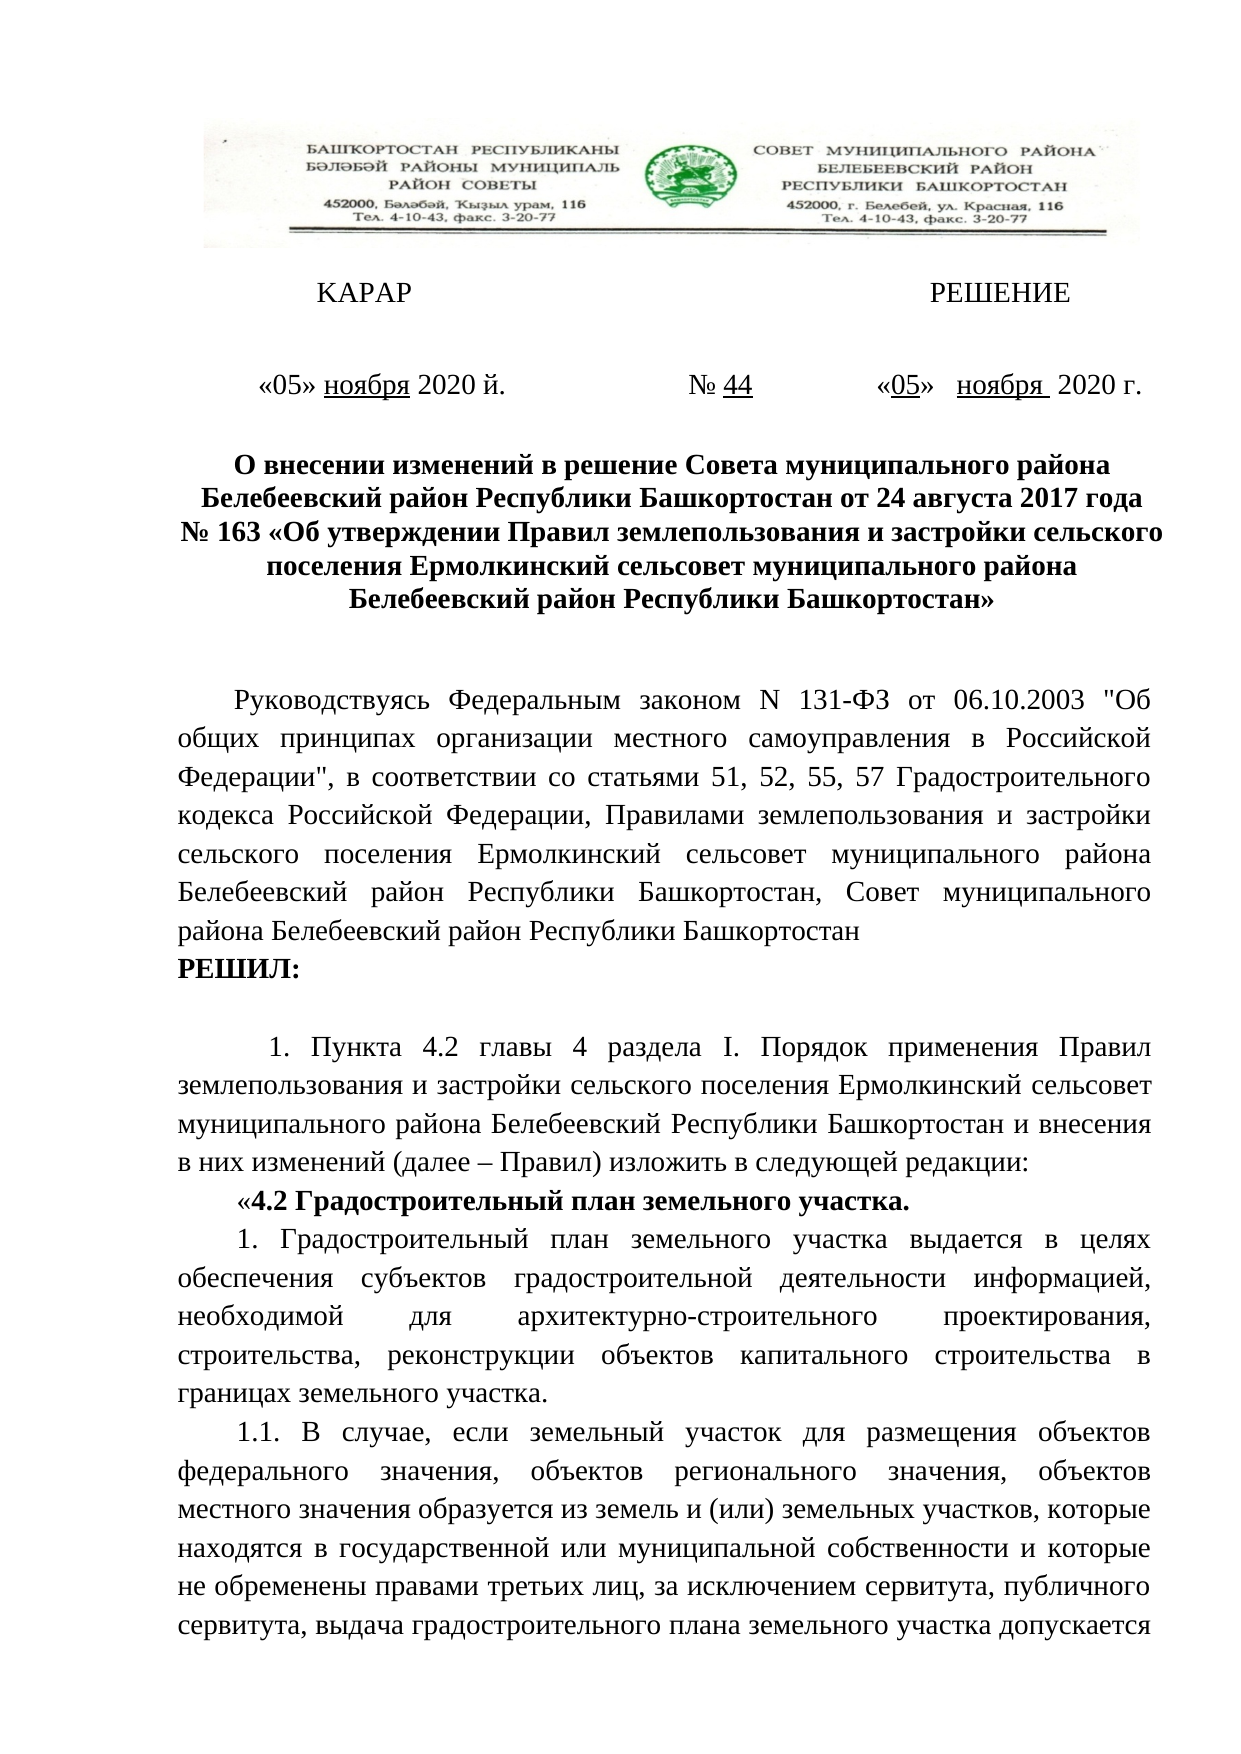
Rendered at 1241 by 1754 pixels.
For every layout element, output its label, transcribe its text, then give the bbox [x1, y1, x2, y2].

text 1. Пункта 4.2 главы 4 раздела I. Порядок применения Правил землепользования и застройки сельского поселения Ермолкинский сельсовет муниципального района Белебеевский Республики Башкортостан и внесения в них изменений (далее – Правил) изложить в следующей редакции: [177, 1029, 1152, 1178]
picture [203, 118, 1141, 248]
text 1. Градостроительный план земельного участка выдается в целях обеспечения субъектов градостроительной деятельности информацией, необходимой для архитектурно-строительного проектирования, строительства, реконструкции объектов капитального строительства в границах земельного участка. [177, 1221, 1152, 1409]
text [177, 1414, 1152, 1640]
text № 163 «Об утверждении Правил землепользования и застройки сельского поселения Ермолкинский сельсовет муниципального района Белебеевский район Республики Башкортостан» [177, 514, 1167, 615]
text РЕШИЛ: [177, 952, 1152, 985]
text «05» ноября 2020 й. № 44 «05» ноября 2020 г. [207, 367, 1152, 401]
text KАРАР РЕШЕНИЕ [236, 275, 1152, 309]
text «4.2 Градостроительный план земельного участка. [177, 1183, 1152, 1216]
text Белебеевский район Республики Башкортостан от 24 августа 2017 года [177, 481, 1167, 514]
text О внесении изменений в решение Совета муниципального района [177, 447, 1167, 481]
text Руководствуясь Федеральным законом N 131-ФЗ от 06.10.2003 "Об общих принципах организации местного самоуправления в Российской Федерации", в соответствии со статьями 51, 52, 55, 57 Градостроительного кодекса Российской Федерации, Правилами землепользования и застройки сельского поселения Ермолкинский сельсовет муниципального района Белебеевский район Республики Башкортостан, Совет муниципального района Белебеевский район Республики Башкортостан [177, 682, 1152, 947]
